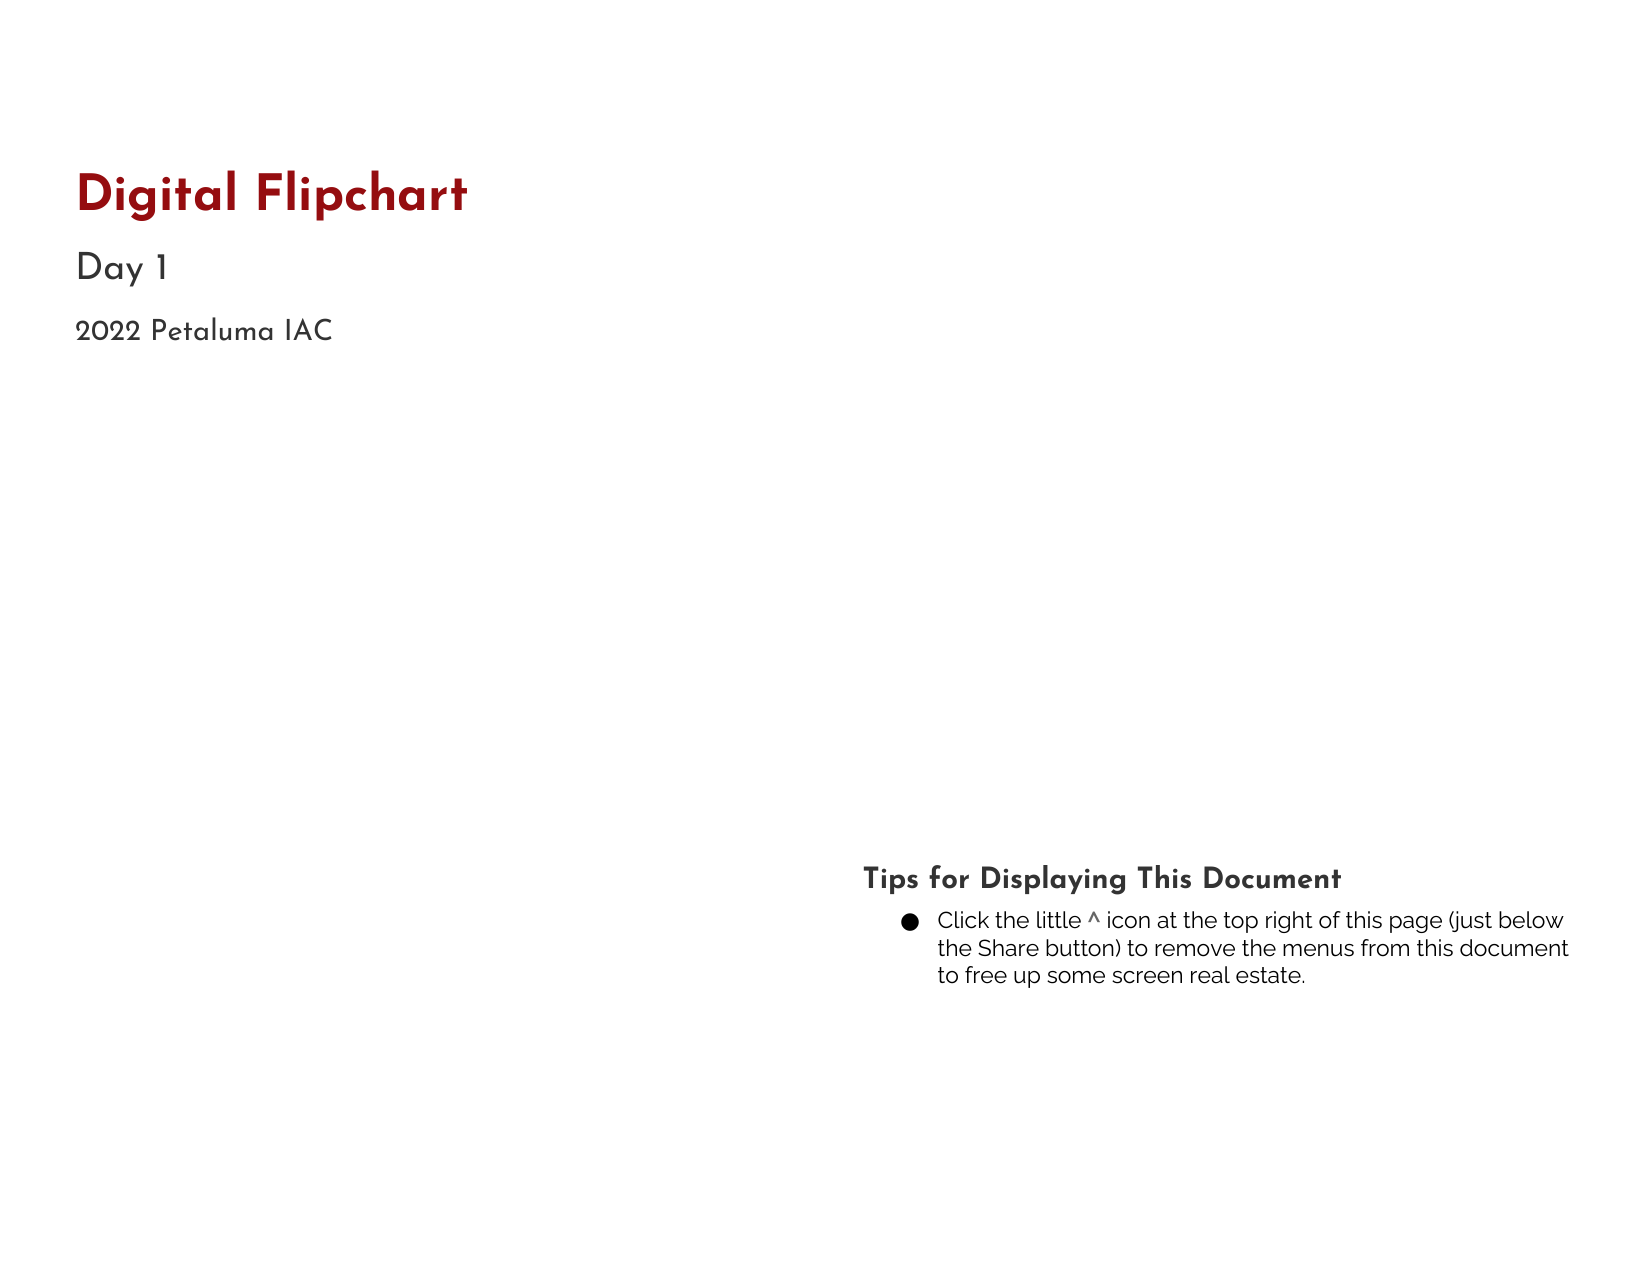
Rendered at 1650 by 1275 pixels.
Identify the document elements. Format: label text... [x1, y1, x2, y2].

subtitle 2022 Petaluma IAC [75, 318, 1575, 348]
subtitle Day 1 [75, 252, 1575, 289]
subtitle Tips for Displaying This Document [862, 866, 1575, 896]
list Click the little ^ icon at the top right of this page (just below the Share button) to remove the menus from this document to free up some screen real estate. [900, 904, 1575, 989]
subtitle Digital Flipchart [75, 173, 1575, 223]
